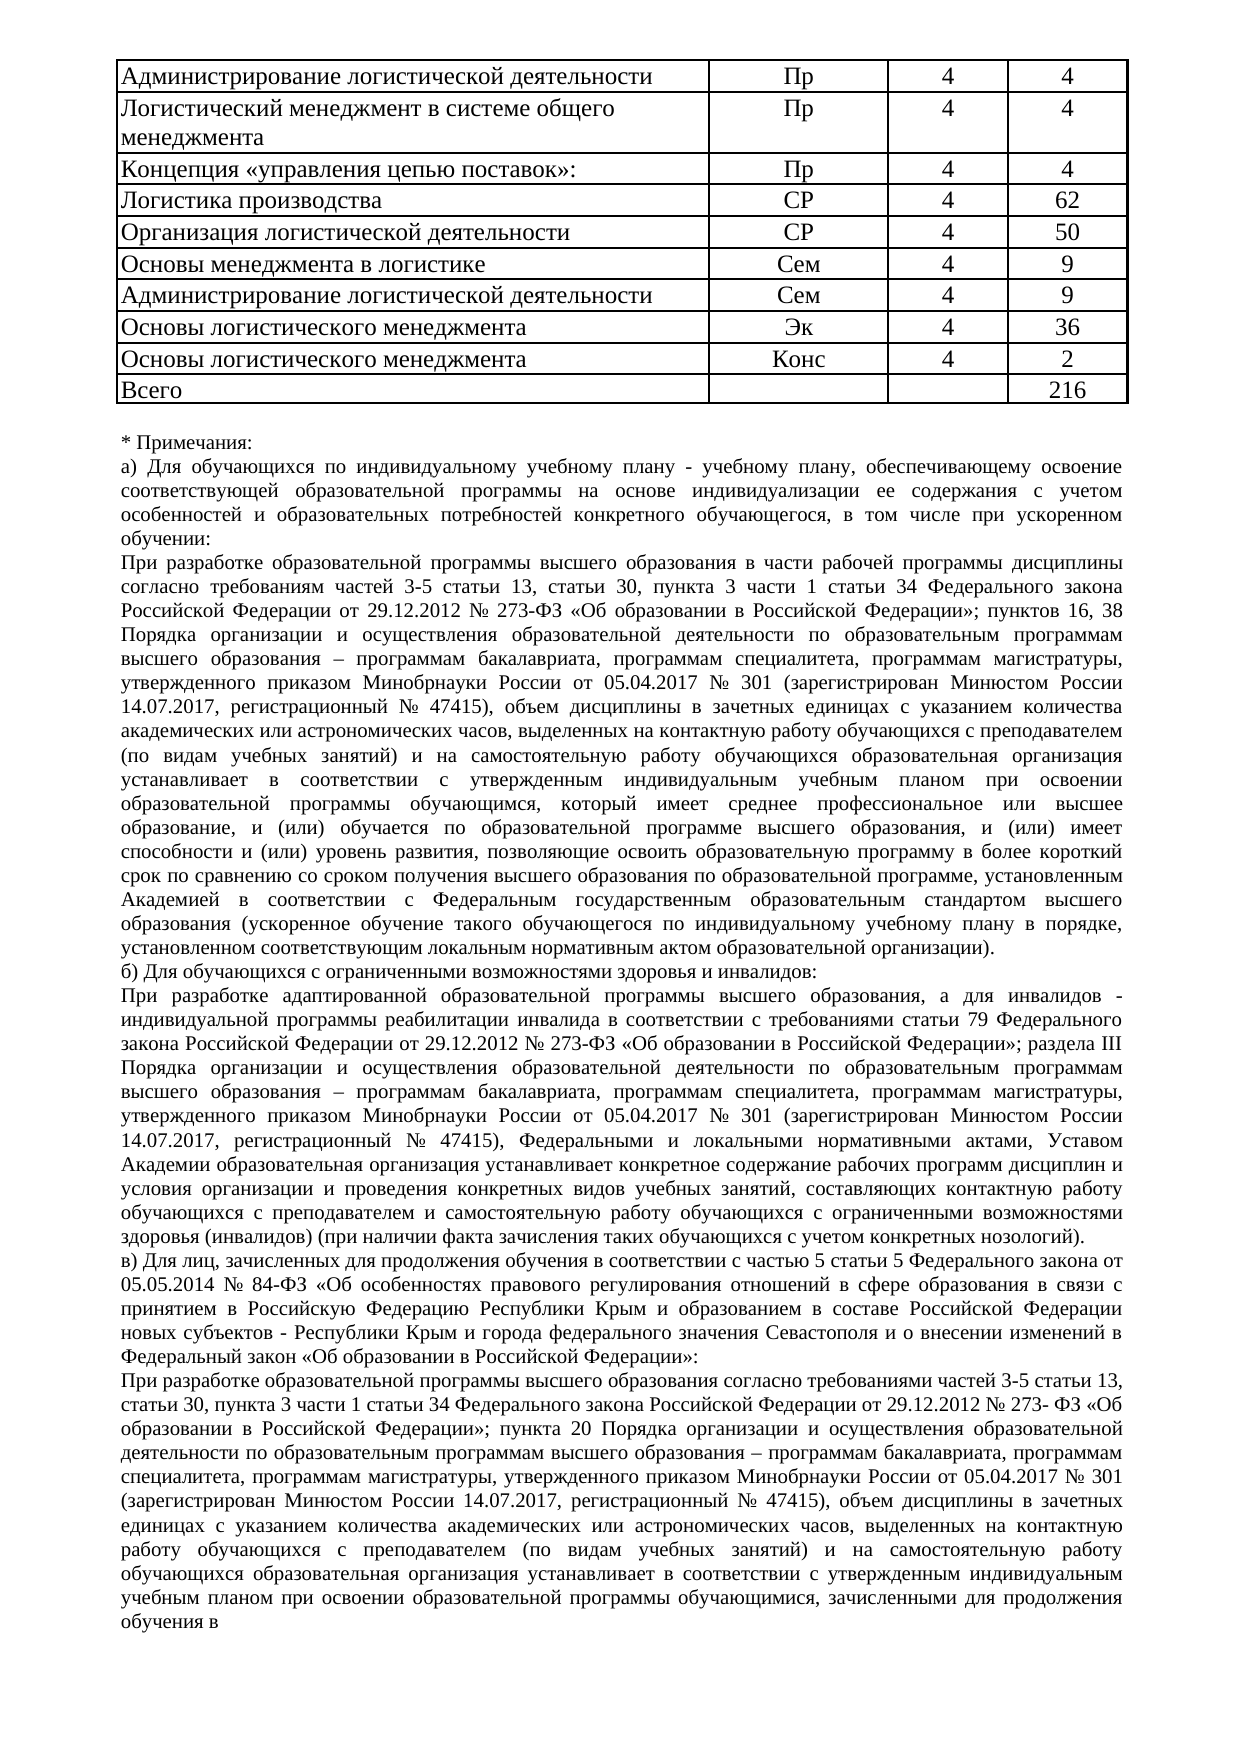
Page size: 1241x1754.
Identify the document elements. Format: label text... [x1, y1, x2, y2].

table_header 4 [1009, 61, 1126, 91]
table_header Пр [710, 61, 887, 91]
table_cell 9 [1009, 280, 1126, 310]
table_cell 2 [1009, 344, 1126, 373]
table_cell 62 [1009, 185, 1126, 215]
table_cell Администрирование логистической деятельности [118, 280, 708, 310]
table_cell 4 [889, 280, 1007, 310]
table_cell Сем [710, 249, 887, 278]
table_cell 4 [1009, 154, 1126, 183]
table_cell 4 [889, 185, 1007, 215]
table_cell Эк [710, 312, 887, 342]
table_cell Пр [710, 154, 887, 183]
table_cell СР [710, 185, 887, 215]
table_cell 9 [1009, 249, 1126, 278]
table_cell 4 [889, 249, 1007, 278]
table_cell 4 [889, 312, 1007, 342]
table_cell * Примечания: а) Для обучающихся по индивидуальному учебному плану - учебному плану, обеспечивающему освоение соответствующей образовательной программы на основе индивидуализации ее содержания с учетом особенностей и образовательных потребностей конкретного обучающегося, в том числе при ускоренном обучении: При разработке образовательной программы высшего образования в части рабочей программы дисциплины согласно требованиям частей 3-5 статьи 13, статьи 30, пункта 3 части 1 статьи 34 Федерального закона Российской Федерации от 29.12.2012 № 273-ФЗ «Об образовании в Российской Федерации»; пунктов 16, 38 Порядка организации и осуществления образовательной деятельности по образовательным программам высшего образования – программам бакалавриата, программам специалитета, программам магистратуры, утвержденного приказом Минобрнауки России от 05.04.2017 № 301 (зарегистрирован Минюстом России 14.07.2017, регистрационный № 47415), объем дисциплины в зачетных единицах с указанием количества академических или астрономических часов, выделенных на контактную работу обучающихся с преподавателем (по видам учебных занятий) и на самостоятельную работу обучающихся образовательная организация устанавливает в соответствии с утвержденным индивидуальным учебным планом при освоении образовательной программы обучающимся, который имеет среднее профессиональное или высшее образование, и (или) обучается по образовательной программе высшего образования, и (или) имеет способности и (или) уровень развития, позволяющие освоить образовательную программу в более короткий срок по сравнению со сроком получения высшего образования по образовательной программе, установленным Академией в соответствии с Федеральным государственным образовательным стандартом высшего образования (ускоренное обучение такого обучающегося по индивидуальному учебному плану в порядке, установленном соответствующим локальным нормативным актом образовательной организации). б) Для обучающихся с ограниченными возможностями здоровья и инвалидов: При разработке адаптированной образовательной программы высшего образования, а для инвалидов - индивидуальной программы реабилитации инвалида в соответствии с требованиями статьи 79 Федерального закона Российской Федерации от 29.12.2012 № 273-ФЗ «Об образовании в Российской Федерации»; раздела III Порядка организации и осуществления образовательной деятельности по образовательным программам высшего образования – программам бакалавриата, программам специалитета, программам магистратуры, утвержденного приказом Минобрнауки России от 05.04.2017 № 301 (зарегистрирован Минюстом России 14.07.2017, регистрационный № 47415), Федеральными и локальными нормативными актами, Уставом Академии образовательная организация устанавливает конкретное содержание рабочих программ дисциплин и условия организации и проведения конкретных видов учебных занятий, составляющих контактную работу обучающихся с преподавателем и самостоятельную работу обучающихся с ограниченными возможностями здоровья (инвалидов) (при наличии факта зачисления таких обучающихся с учетом конкретных нозологий). в) Для лиц, зачисленных для продолжения обучения в соответствии с частью 5 статьи 5 Федерального закона от 05.05.2014 № 84-ФЗ «Об особенностях правового регулирования отношений в сфере образования в связи с принятием в Российскую Федерацию Республики Крым и образованием в составе Российской Федерации новых субъектов - Республики Крым и города федерального значения Севастополя и о внесении изменений в Федеральный закон «Об образовании в Российской Федерации»: При разработке образовательной программы высшего образования согласно требованиями частей 3-5 статьи 13, статьи 30, пункта 3 части 1 статьи 34 Федерального закона Российской Федерации от 29.12.2012 № 273- ФЗ «Об образовании в Российской Федерации»; пункта 20 Порядка организации и осуществления образовательной деятельности по образовательным программам высшего образования – программам бакалавриата, программам специалитета, программам магистратуры, утвержденного приказом Минобрнауки России от 05.04.2017 № 301 (зарегистрирован Минюстом России 14.07.2017, регистрационный № 47415), объем дисциплины в зачетных единицах с указанием количества академических или астрономических часов, выделенных на контактную работу обучающихся с преподавателем (по видам учебных занятий) и на самостоятельную работу обучающихся образовательная организация устанавливает в соответствии с утвержденным индивидуальным учебным планом при освоении образовательной программы обучающимися, зачисленными для продолжения обучения в [117, 404, 1127, 1662]
table_cell Основы логистического менеджмента [118, 312, 708, 342]
table_cell 50 [1009, 217, 1126, 247]
table_cell Всего [118, 375, 708, 402]
table_cell 4 [1009, 93, 1126, 152]
table_cell Концепция «управления цепью поставок»: [118, 154, 708, 183]
table_cell 4 [889, 217, 1007, 247]
table_cell 4 [889, 93, 1007, 152]
table_header 4 [889, 61, 1007, 91]
table_cell 216 [1009, 375, 1126, 402]
table_cell [710, 375, 887, 402]
table_cell [889, 375, 1007, 402]
table_header Администрирование логистической деятельности [118, 61, 708, 91]
table_cell Организация логистической деятельности [118, 217, 708, 247]
table_cell 4 [889, 154, 1007, 183]
table_cell Пр [710, 93, 887, 152]
table_cell Логистический менеджмент в системе общего менеджмента [118, 93, 708, 152]
table_cell Сем [710, 280, 887, 310]
table_cell Основы логистического менеджмента [118, 344, 708, 373]
table_cell 4 [889, 344, 1007, 373]
table_cell Конс [710, 344, 887, 373]
table_cell Логистика производства [118, 185, 708, 215]
table_cell Основы менеджмента в логистике [118, 249, 708, 278]
table_cell СР [710, 217, 887, 247]
table_cell 36 [1009, 312, 1126, 342]
